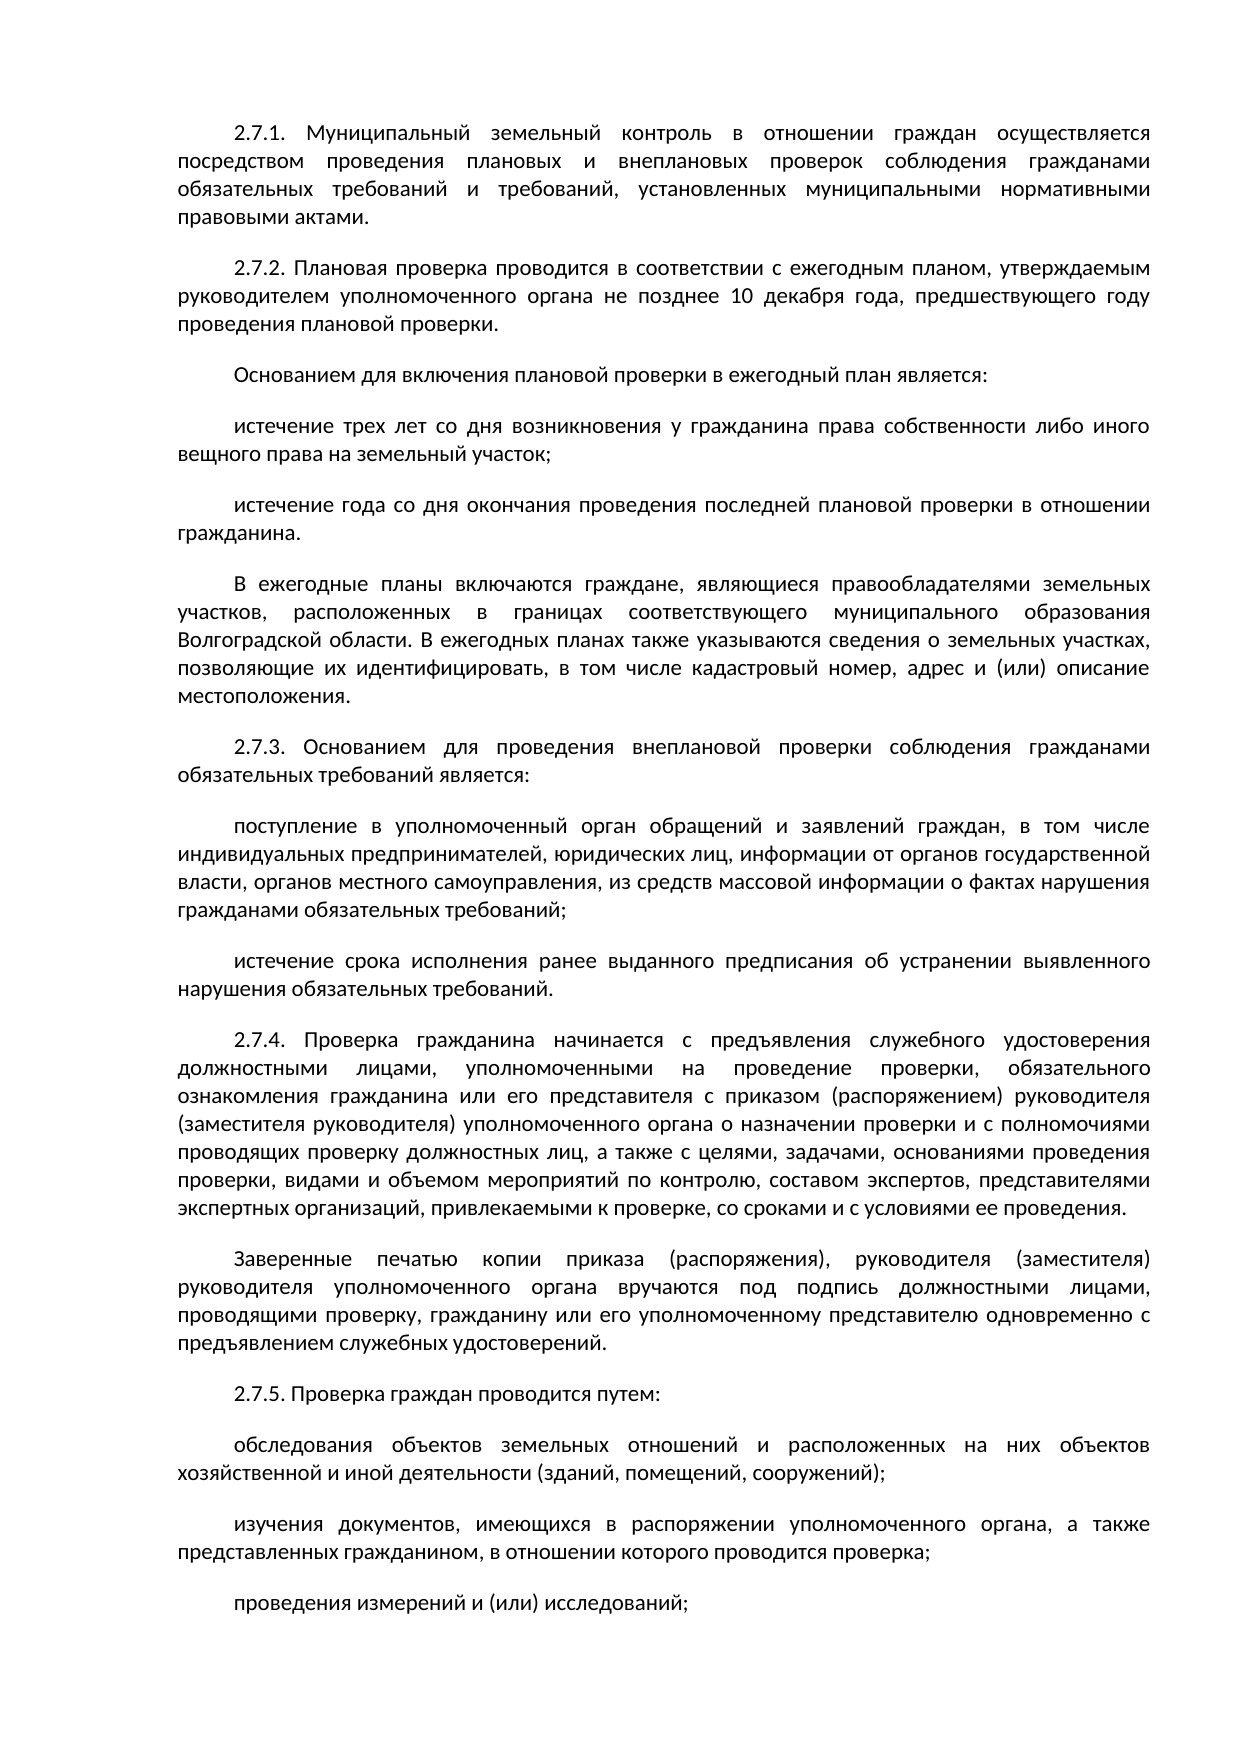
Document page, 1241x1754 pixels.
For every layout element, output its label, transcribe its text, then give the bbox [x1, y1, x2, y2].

text Заверенные печатью копии приказа (распоряжения), руководителя (заместителя) руководителя уполномоченного органа вручаются под подпись должностными лицами, проводящими проверку, гражданину или его уполномоченному представителю одновременно с предъявлением служебных удостоверений. [177, 1244, 1152, 1356]
text В ежегодные планы включаются граждане, являющиеся правообладателями земельных участков, расположенных в границах соответствующего муниципального образования Волгоградской области. В ежегодных планах также указываются сведения о земельных участках, позволяющие их идентифицировать, в том числе кадастровый номер, адрес и (или) описание местоположения. [177, 569, 1152, 709]
text Основанием для включения плановой проверки в ежегодный план является: [177, 360, 1152, 388]
text 2.7.5. Проверка граждан проводится путем: [177, 1379, 1152, 1407]
text 2.7.3. Основанием для проведения внеплановой проверки соблюдения гражданами обязательных требований является: [177, 732, 1152, 788]
text 2.7.2. Плановая проверка проводится в соответствии с ежегодным планом, утверждаемым руководителем уполномоченного органа не позднее 10 декабря года, предшествующего году проведения плановой проверки. [177, 253, 1152, 337]
text 2.7.4. Проверка гражданина начинается с предъявления служебного удостоверения должностными лицами, уполномоченными на проведение проверки, обязательного ознакомления гражданина или его представителя с приказом (распоряжением) руководителя (заместителя руководителя) уполномоченного органа о назначении проверки и с полномочиями проводящих проверку должностных лиц, а также с целями, задачами, основаниями проведения проверки, видами и объемом мероприятий по контролю, составом экспертов, представителями экспертных организаций, привлекаемыми к проверке, со сроками и с условиями ее проведения. [177, 1025, 1152, 1221]
text изучения документов, имеющихся в распоряжении уполномоченного органа, а также представленных гражданином, в отношении которого проводится проверка; [177, 1509, 1152, 1565]
text 2.7.1. Муниципальный земельный контроль в отношении граждан осуществляется посредством проведения плановых и внеплановых проверок соблюдения гражданами обязательных требований и требований, установленных муниципальными нормативными правовыми актами. [177, 118, 1152, 230]
text истечение срока исполнения ранее выданного предписания об устранении выявленного нарушения обязательных требований. [177, 946, 1152, 1002]
text поступление в уполномоченный орган обращений и заявлений граждан, в том числе индивидуальных предпринимателей, юридических лиц, информации от органов государственной власти, органов местного самоуправления, из средств массовой информации о фактах нарушения гражданами обязательных требований; [177, 811, 1152, 923]
text истечение трех лет со дня возникновения у гражданина права собственности либо иного вещного права на земельный участок; [177, 411, 1152, 467]
text обследования объектов земельных отношений и расположенных на них объектов хозяйственной и иной деятельности (зданий, помещений, сооружений); [177, 1430, 1152, 1486]
text истечение года со дня окончания проведения последней плановой проверки в отношении гражданина. [177, 490, 1152, 546]
text проведения измерений и (или) исследований; [177, 1588, 1152, 1616]
